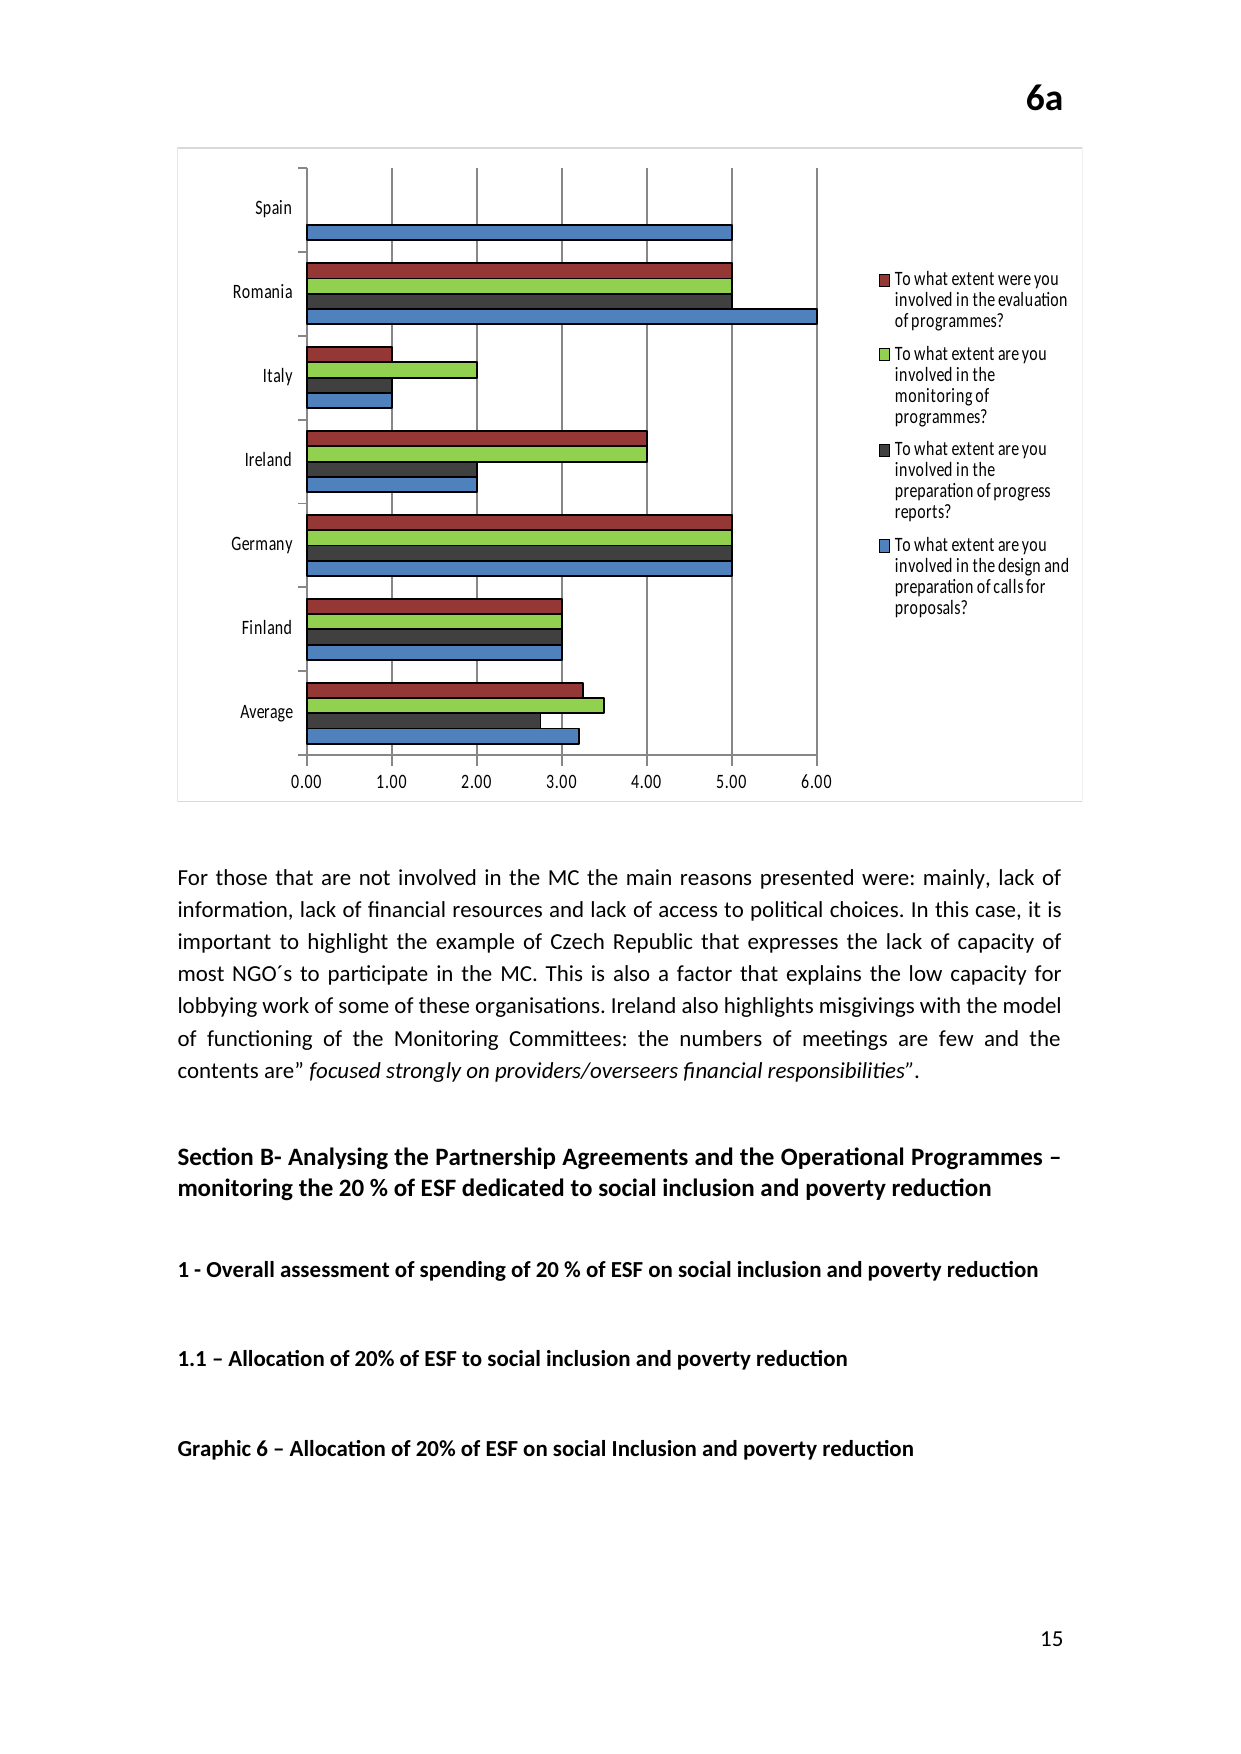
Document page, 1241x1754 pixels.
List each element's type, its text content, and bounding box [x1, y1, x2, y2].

text 1 - Overall assessment of spending of 20 % of ESF on social inclusion and poverty reduction [177, 1255, 1063, 1283]
text For those that are not involved in the MC the main reasons presented were: mainly, lack of information, lack of financial resources and lack of access to political choices. In this case, it is important to highlight the example of Czech Republic that expresses the lack of capacity of most NGO´s to participate in the MC. This is also a factor that explains the low capacity for lobbying work of some of these organisations. Ireland also highlights misgivings with the model of functioning of the Monitoring Committees: the numbers of meetings are few and the contents are” focused strongly on providers/overseers financial responsibilities”. [177, 863, 1063, 1084]
text Section B- Analysing the Partnership Agreements and the Operational Programmes – monitoring the 20 % of ESF dedicated to social inclusion and poverty reduction [177, 1141, 1063, 1202]
text 1.1 – Allocation of 20% of ESF to social inclusion and poverty reduction [177, 1344, 1063, 1373]
text Graphic 6 – Allocation of 20% of ESF on social Inclusion and poverty reduction [177, 1434, 1063, 1462]
